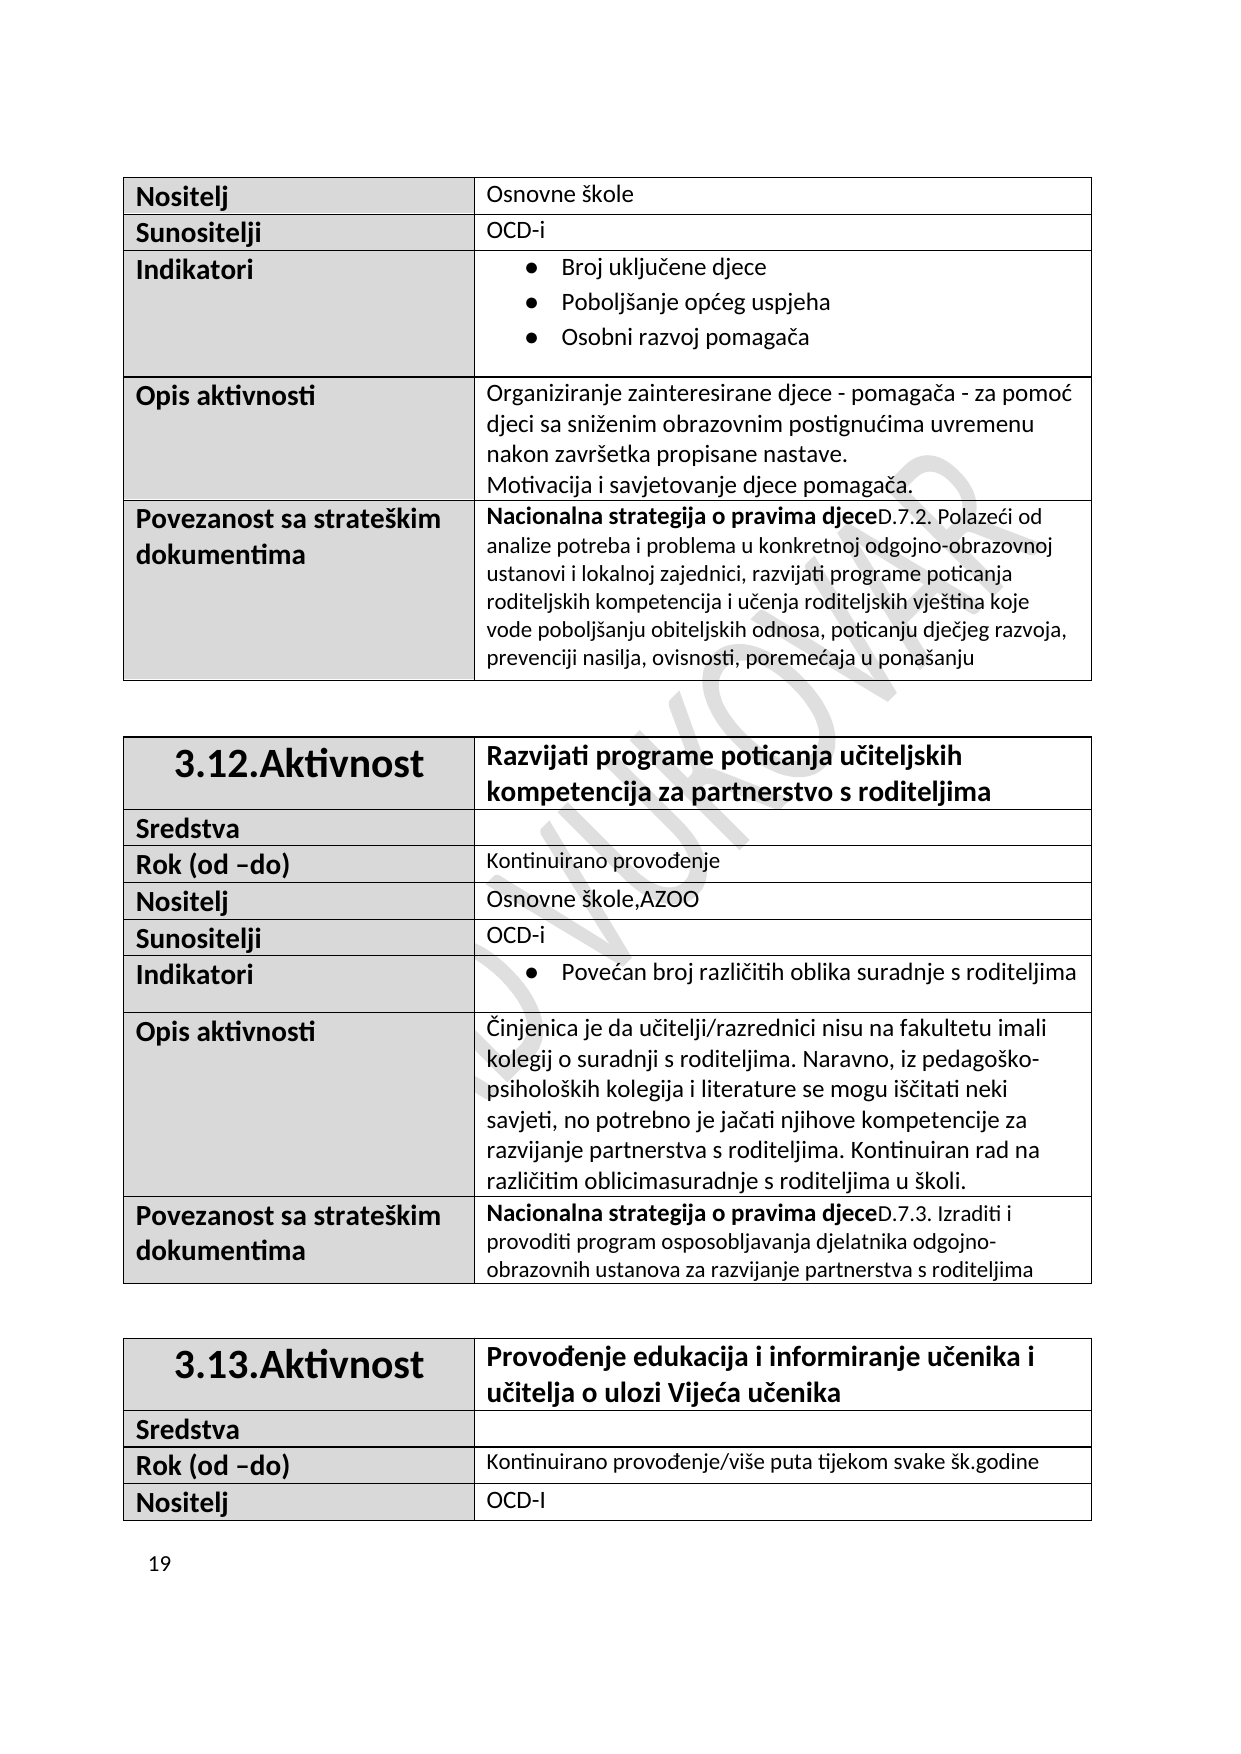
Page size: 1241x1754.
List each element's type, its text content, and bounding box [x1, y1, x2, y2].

table_cell Nositelj [124, 883, 474, 919]
table_cell Sunositelji [124, 920, 474, 955]
table_cell [475, 1411, 1091, 1446]
table_cell Nacionalna strategija o pravima djeceD.7.3. Izraditi i provoditi program osposobljavanja djelatnika odgojno-obrazovnih ustanova za razvijanje partnerstva s roditeljima [475, 1197, 1091, 1283]
table_cell OCD-i [475, 920, 1091, 955]
table_header 3.13.Aktivnost [124, 1339, 474, 1410]
table_cell Nositelj [124, 178, 474, 213]
table_cell Nositelj [124, 1484, 474, 1520]
table_cell Sredstva [124, 1411, 474, 1446]
table_cell Opis aktivnosti [124, 378, 474, 499]
table_cell Povezanost sa strateškim dokumentima [124, 1197, 474, 1283]
table_cell Rok (od –do) [124, 1448, 474, 1483]
table_cell OCD-i [475, 215, 1091, 250]
table_header 3.12.Aktivnost [124, 738, 474, 809]
table_cell Indikatori [124, 956, 474, 1012]
table_cell Povezanost sa strateškim dokumentima [124, 501, 474, 679]
table_cell Broj uključene djece Poboljšanje općeg uspjeha Osobni razvoj pomagača [475, 251, 1091, 376]
table_cell Indikatori [124, 251, 474, 376]
table_cell Osnovne škole [475, 178, 1091, 213]
table_cell Činjenica je da učitelji/razrednici nisu na fakultetu imali kolegij o suradnji s roditeljima. Naravno, iz pedagoško-psiholoških kolegija i literature se mogu iščitati neki savjeti, no potrebno je jačati njihove kompetencije za razvijanje partnerstva s roditeljima. Kontinuiran rad na različitim oblicimasuradnje s roditeljima u školi. [475, 1013, 1091, 1196]
table_cell Sredstva [124, 810, 474, 845]
table_header Razvijati programe poticanja učiteljskih kompetencija za partnerstvo s roditeljima [475, 738, 1091, 809]
table_cell Organiziranje zainteresirane djece - pomagača - za pomoć djeci sa sniženim obrazovnim postignućima uvremenu nakon završetka propisane nastave. Motivacija i savjetovanje djece pomagača. [475, 378, 1091, 499]
table_cell Sunositelji [124, 215, 474, 250]
table_cell [475, 810, 1091, 845]
table_header Provođenje edukacija i informiranje učenika i učitelja o ulozi Vijeća učenika [475, 1339, 1091, 1410]
table_cell Povećan broj različitih oblika suradnje s roditeljima [475, 956, 1091, 1012]
table_cell Kontinuirano provođenje/više puta tijekom svake šk.godine [475, 1448, 1091, 1483]
table_cell Osnovne škole,AZOO [475, 883, 1091, 919]
table_cell Rok (od –do) [124, 846, 474, 882]
table_cell Kontinuirano provođenje [475, 846, 1091, 882]
table_cell OCD-I [475, 1484, 1091, 1520]
table_cell Opis aktivnosti [124, 1013, 474, 1196]
